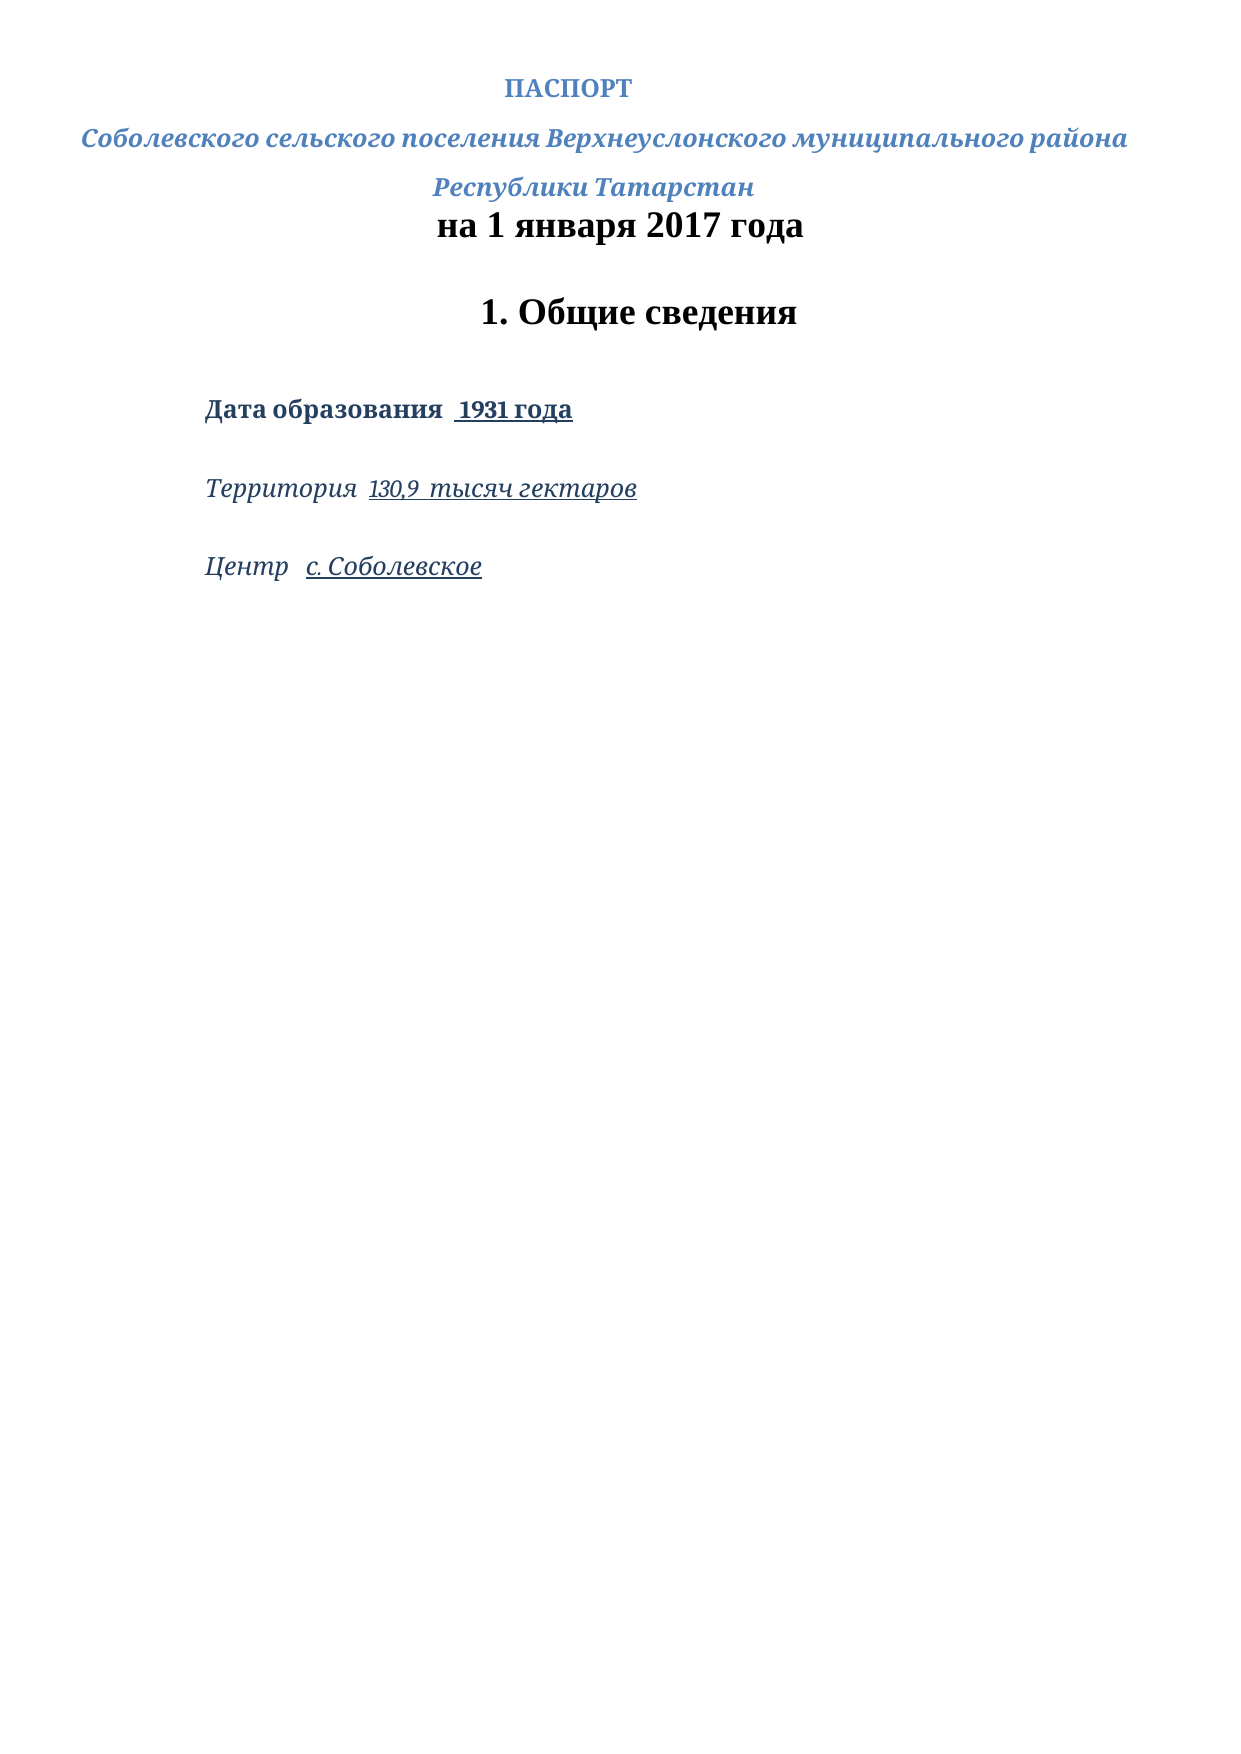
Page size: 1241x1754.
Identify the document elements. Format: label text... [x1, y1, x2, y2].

subtitle Республики Татарстан [75, 174, 1165, 203]
subtitle Соболевского сельского поселения Верхнеуслонского муниципального района [75, 124, 1165, 153]
subtitle ПАСПОРТ [75, 75, 1165, 104]
list Общие сведения [112, 289, 1165, 332]
subtitle Центр с. Соболевское [75, 553, 1165, 582]
subtitle Территория 130,9 тысяч гектаров [75, 474, 1165, 503]
subtitle Дата образования 1931 года [75, 396, 1165, 425]
text на 1 января 2017 года [75, 203, 1165, 246]
